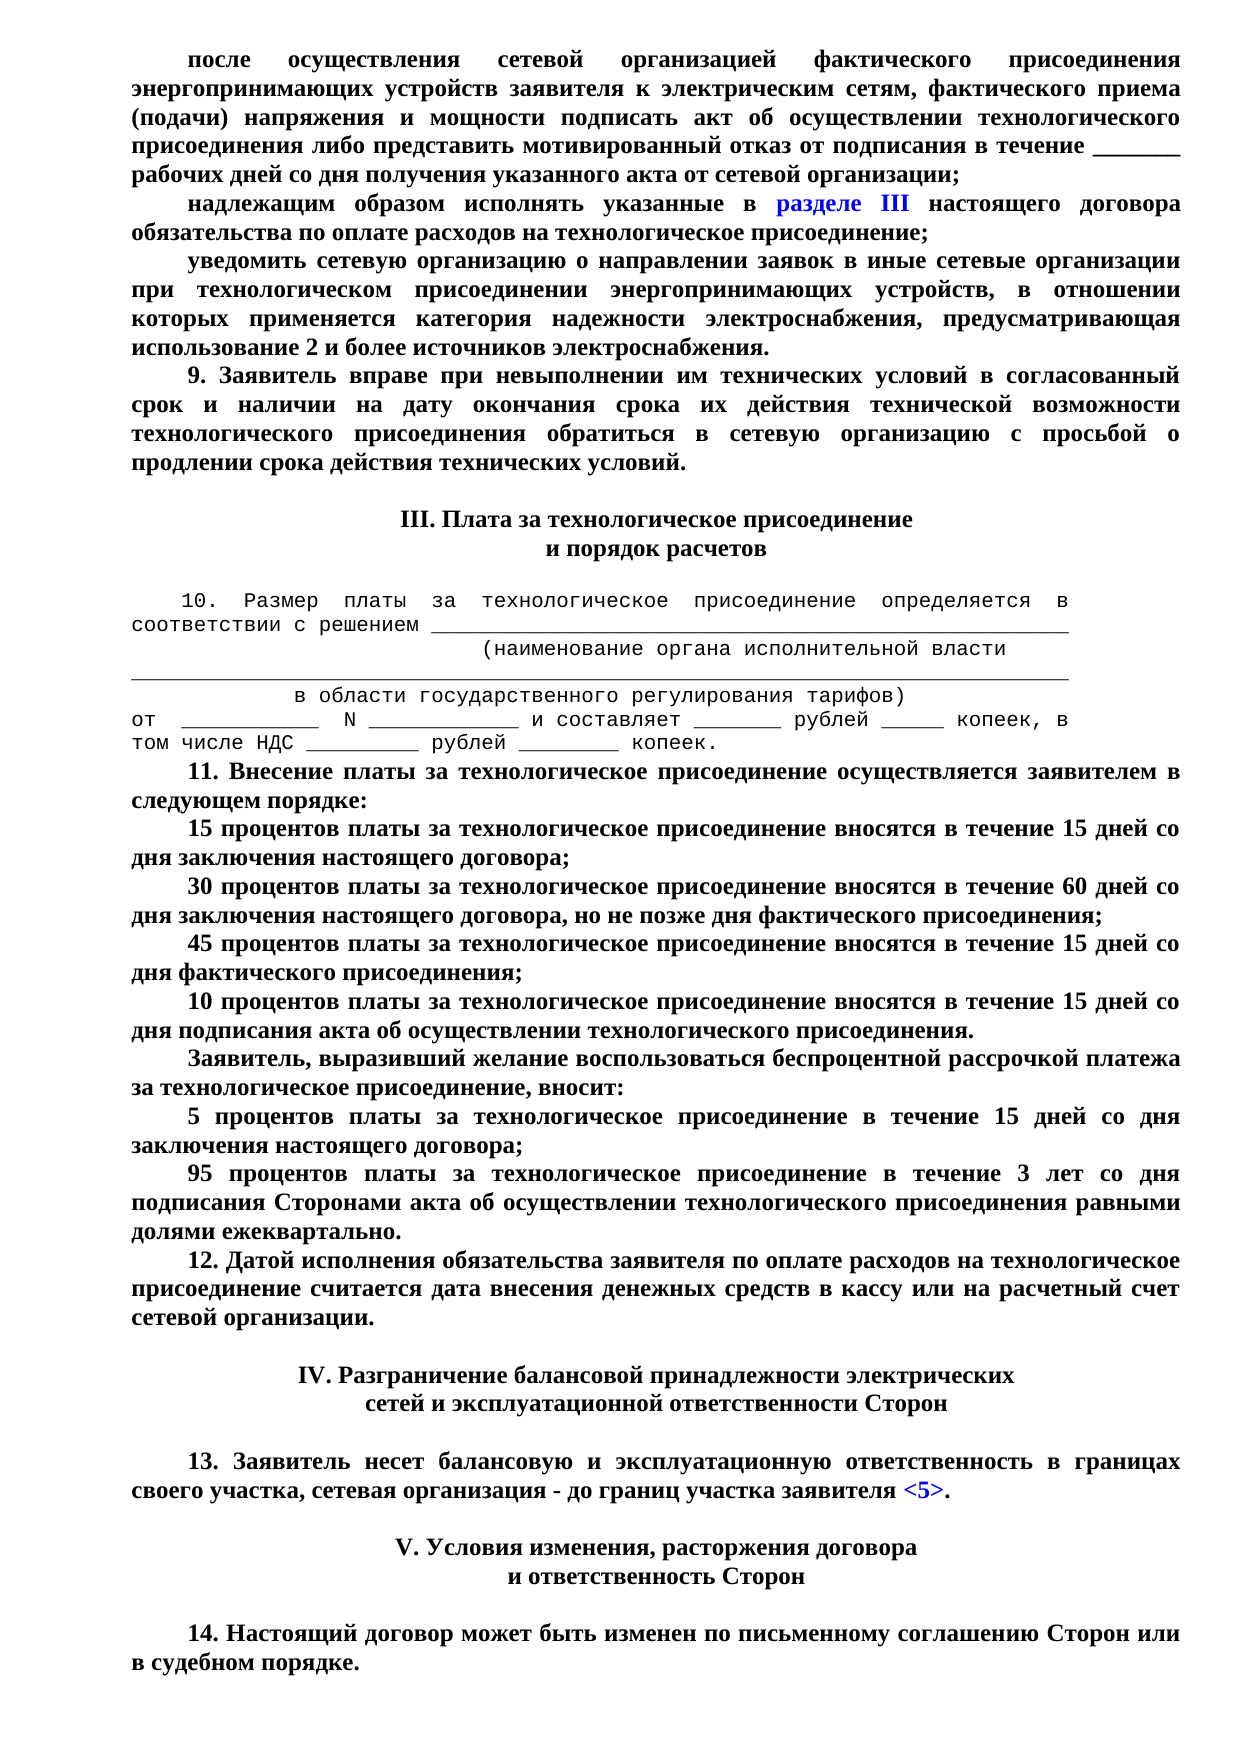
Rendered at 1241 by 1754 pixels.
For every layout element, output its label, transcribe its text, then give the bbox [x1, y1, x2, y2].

text 13. Заявитель несет балансовую и эксплуатационную ответственность в границах своего участка, сетевая организация - до границ участка заявителя <5>. [131, 1446, 1181, 1503]
text 95 процентов платы за технологическое присоединение в течение 3 лет со дня подписания Сторонами акта об осуществлении технологического присоединения равными долями ежеквартально. [131, 1158, 1181, 1245]
text том числе НДС _________ рублей ________ копеек. [131, 732, 1181, 756]
text 9. Заявитель вправе при невыполнении им технических условий в согласованный срок и наличии на дату окончания срока их действия технической возможности технологического присоединения обратиться в сетевую организацию с просьбой о продлении срока действия технических условий. [131, 361, 1181, 476]
text после осуществления сетевой организацией фактического присоединения энергопринимающих устройств заявителя к электрическим сетям, фактического приема (подачи) напряжения и мощности подписать акт об осуществлении технологического присоединения либо представить мотивированный отказ от подписания в течение _______ рабочих дней со дня получения указанного акта от сетевой организации; [131, 44, 1181, 188]
text IV. Разграничение балансовой принадлежности электрических [131, 1360, 1181, 1388]
text Заявитель, выразивший желание воспользоваться беспроцентной рассрочкой платежа за технологическое присоединение, вносит: [131, 1043, 1181, 1101]
text 10 процентов платы за технологическое присоединение вносятся в течение 15 дней со дня подписания акта об осуществлении технологического присоединения. [131, 986, 1181, 1043]
text в области государственного регулирования тарифов) [131, 685, 1181, 709]
text 14. Настоящий договор может быть изменен по письменному соглашению Сторон или в судебном порядке. [131, 1618, 1181, 1676]
text надлежащим образом исполнять указанные в разделе III настоящего договора обязательства по оплате расходов на технологическое присоединение; [131, 188, 1181, 246]
text уведомить сетевую организацию о направлении заявок в иные сетевые организации при технологическом присоединении энергопринимающих устройств, в отношении которых применяется категория надежности электроснабжения, предусматривающая использование 2 и более источников электроснабжения. [131, 246, 1181, 361]
text 11. Внесение платы за технологическое присоединение осуществляется заявителем в следующем порядке: [131, 756, 1181, 813]
text (наименование органа исполнительной власти [131, 638, 1181, 661]
text 15 процентов платы за технологическое присоединение вносятся в течение 15 дней со дня заключения настоящего договора; [131, 813, 1181, 871]
text 30 процентов платы за технологическое присоединение вносятся в течение 60 дней со дня заключения настоящего договора, но не позже дня фактического присоединения; [131, 871, 1181, 928]
text и ответственность Сторон [131, 1561, 1181, 1590]
text 12. Датой исполнения обязательства заявителя по оплате расходов на технологическое присоединение считается дата внесения денежных средств в кассу или на расчетный счет сетевой организации. [131, 1245, 1181, 1331]
text соответствии с решением ___________________________________________________ [131, 614, 1181, 638]
text сетей и эксплуатационной ответственности Сторон [131, 1388, 1181, 1417]
text 5 процентов платы за технологическое присоединение в течение 15 дней со дня заключения настоящего договора; [131, 1101, 1181, 1158]
text и порядок расчетов [131, 533, 1181, 562]
text ___________________________________________________________________________ [131, 661, 1181, 685]
text от ___________ N ____________ и составляет _______ рублей _____ копеек, в [131, 709, 1181, 732]
text III. Плата за технологическое присоединение [131, 504, 1181, 533]
text V. Условия изменения, расторжения договора [131, 1532, 1181, 1561]
text 45 процентов платы за технологическое присоединение вносятся в течение 15 дней со дня фактического присоединения; [131, 928, 1181, 986]
text 10. Размер платы за технологическое присоединение определяется в [131, 591, 1181, 614]
